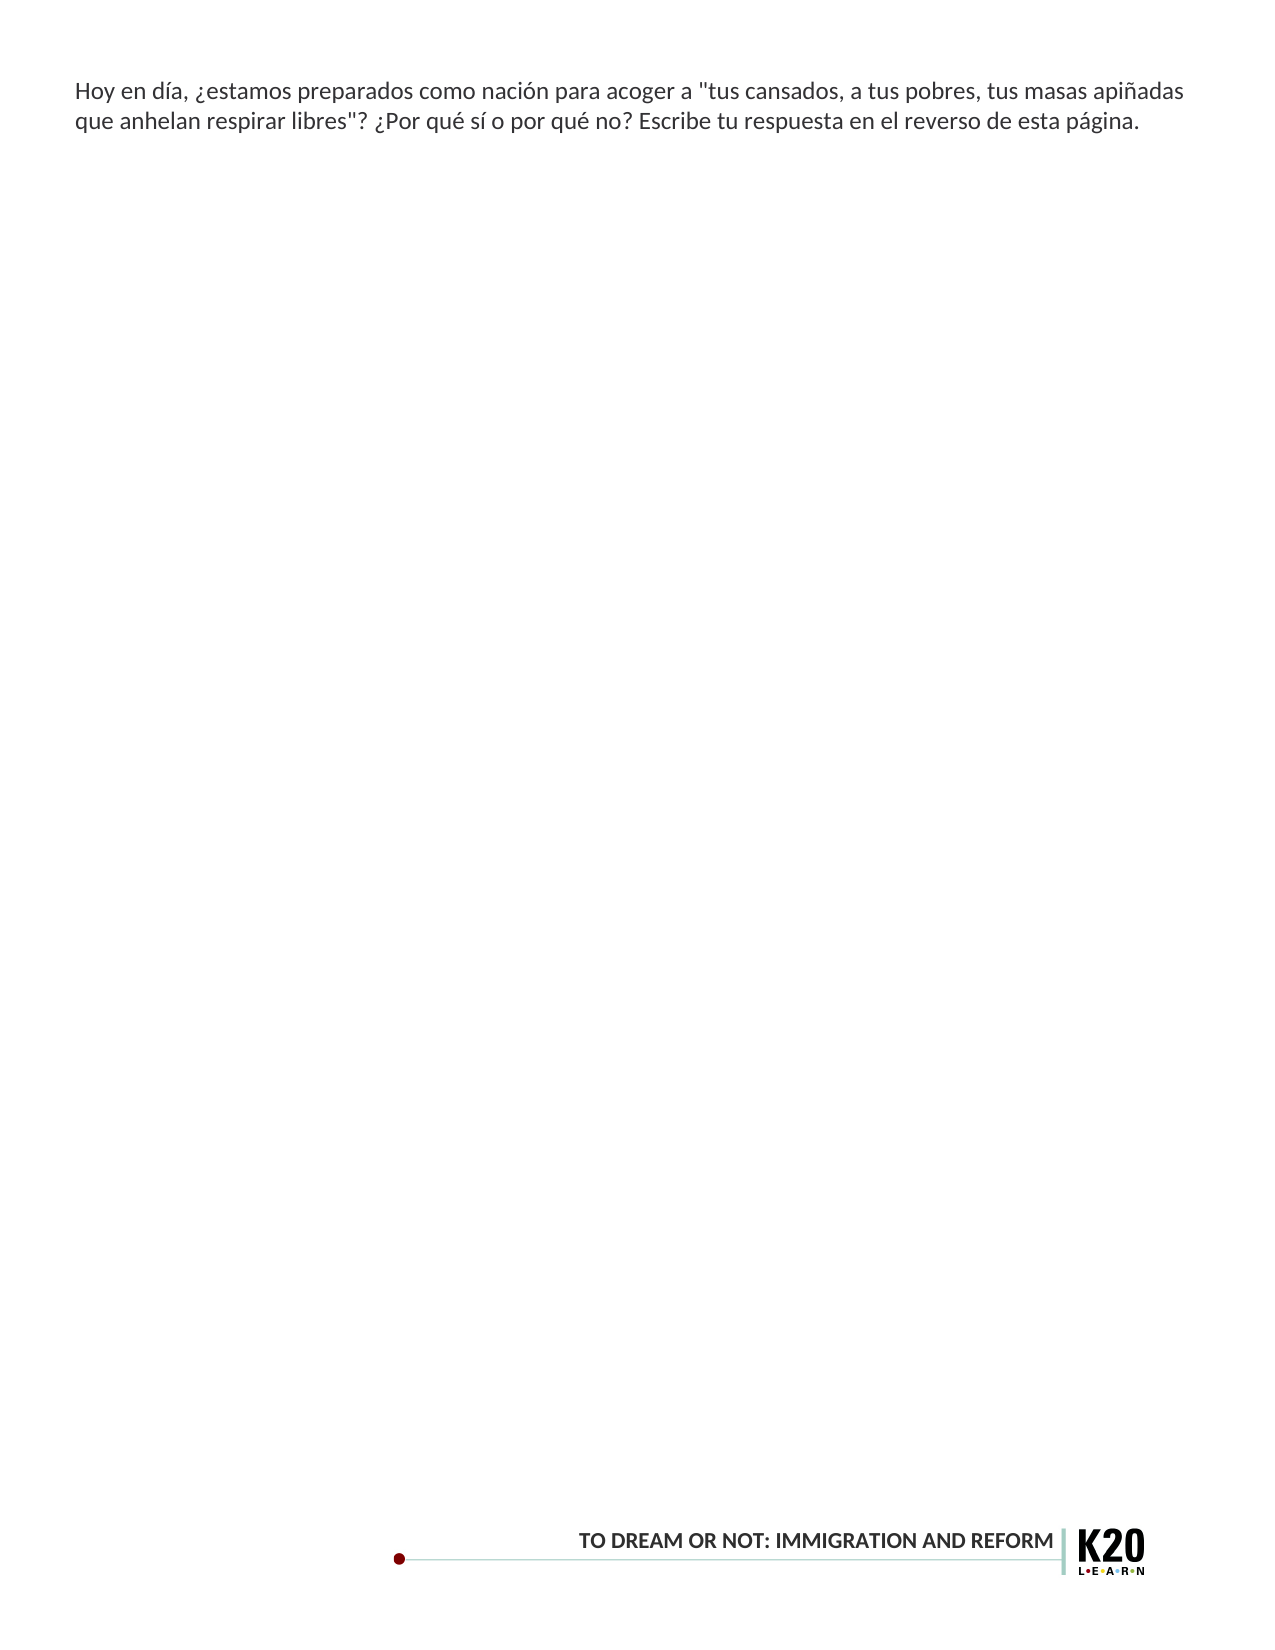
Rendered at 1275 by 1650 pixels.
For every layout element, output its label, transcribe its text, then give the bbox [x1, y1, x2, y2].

text Hoy en día, ¿estamos preparados como nación para acoger a "tus cansados, a tus pobres, tus masas apiñadas que anhelan respirar libres"? ¿Por qué sí o por qué no? Escribe tu respuesta en el reverso de esta página. [75, 75, 1200, 136]
picture [393, 1525, 1144, 1578]
